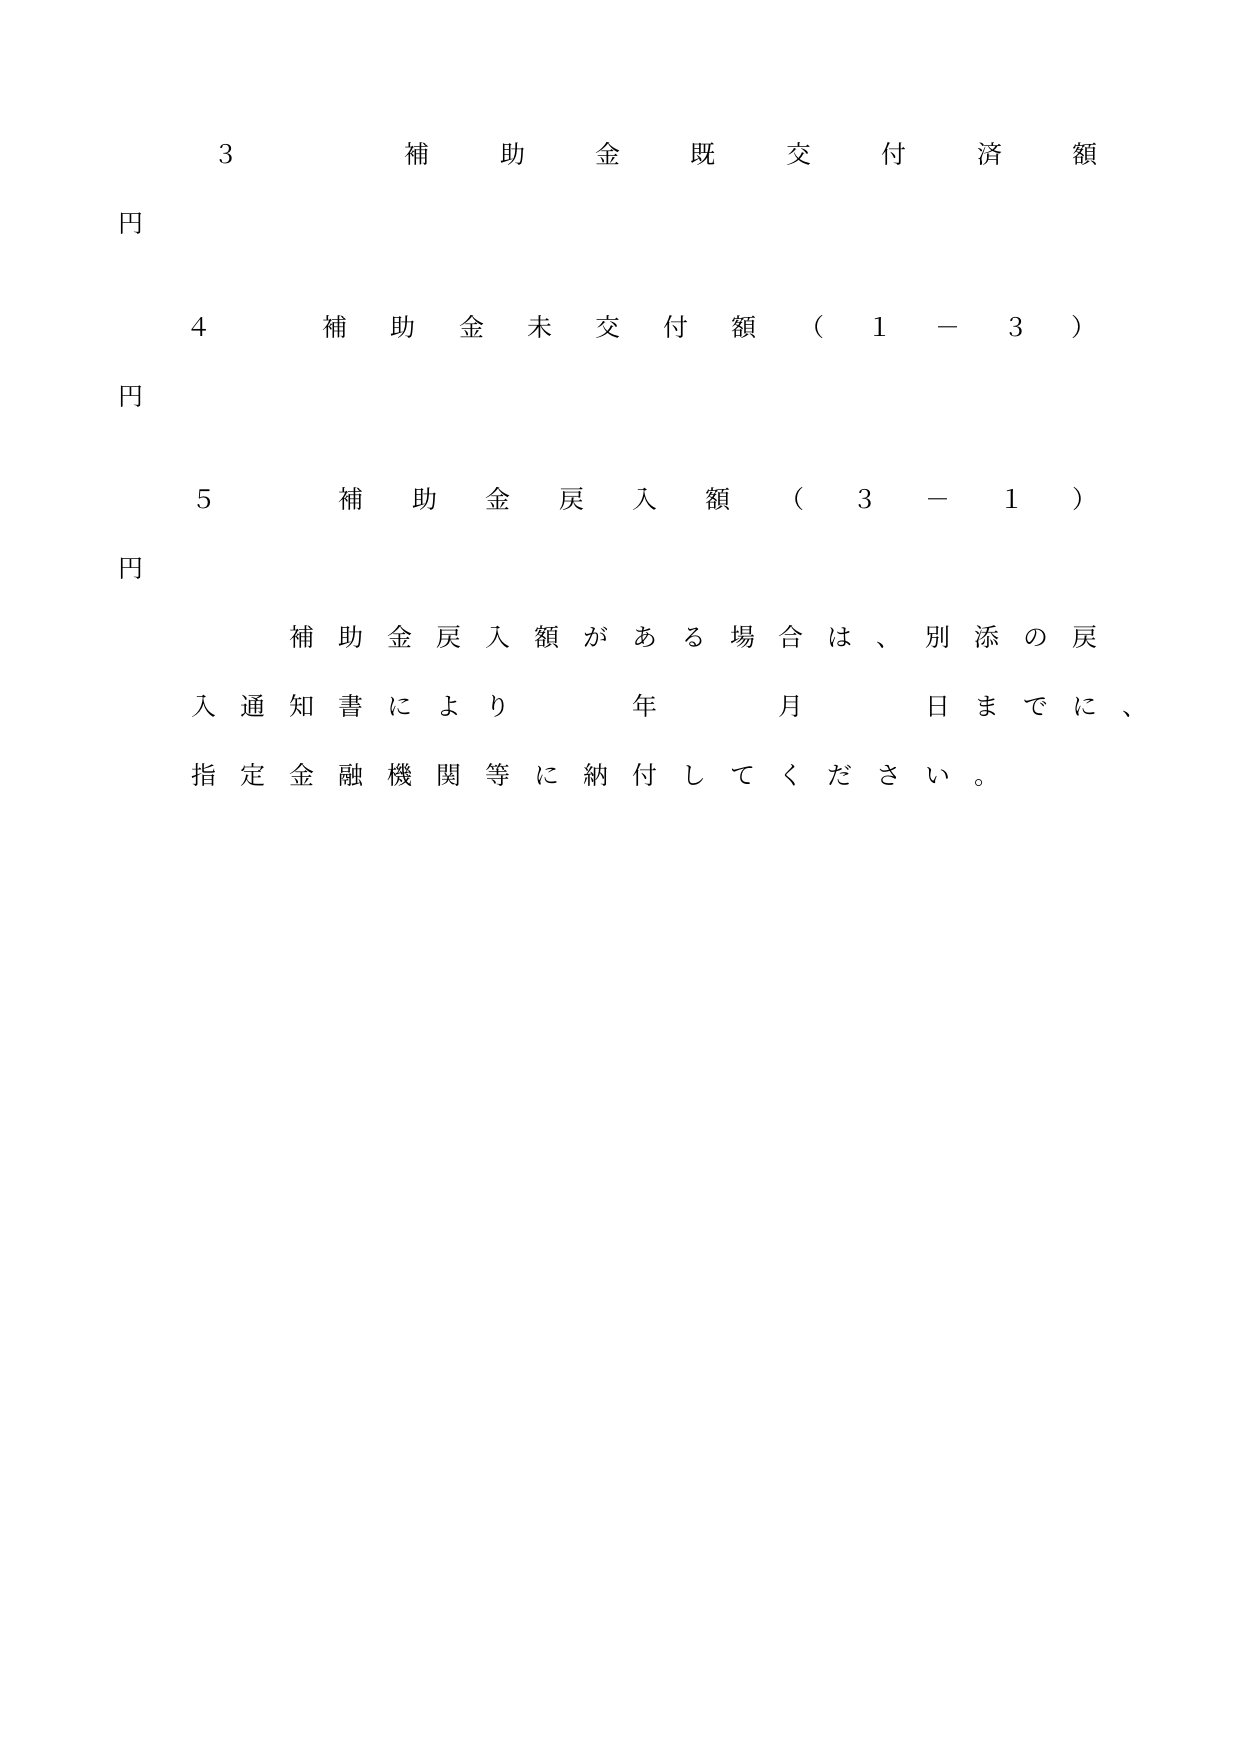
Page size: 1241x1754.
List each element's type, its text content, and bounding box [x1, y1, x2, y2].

text ５ 補助金戻入額（３－１） 円 [118, 463, 1122, 601]
text 補助金戻入額がある場合は、別添の戻入通知書により 年 月 日までに、指定金融機関等に納付してください。 [118, 601, 1122, 808]
text ３ 補助金既交付済額 円 [118, 118, 1122, 256]
text ４ 補助金未交付額（１－３） 円 [118, 291, 1122, 429]
